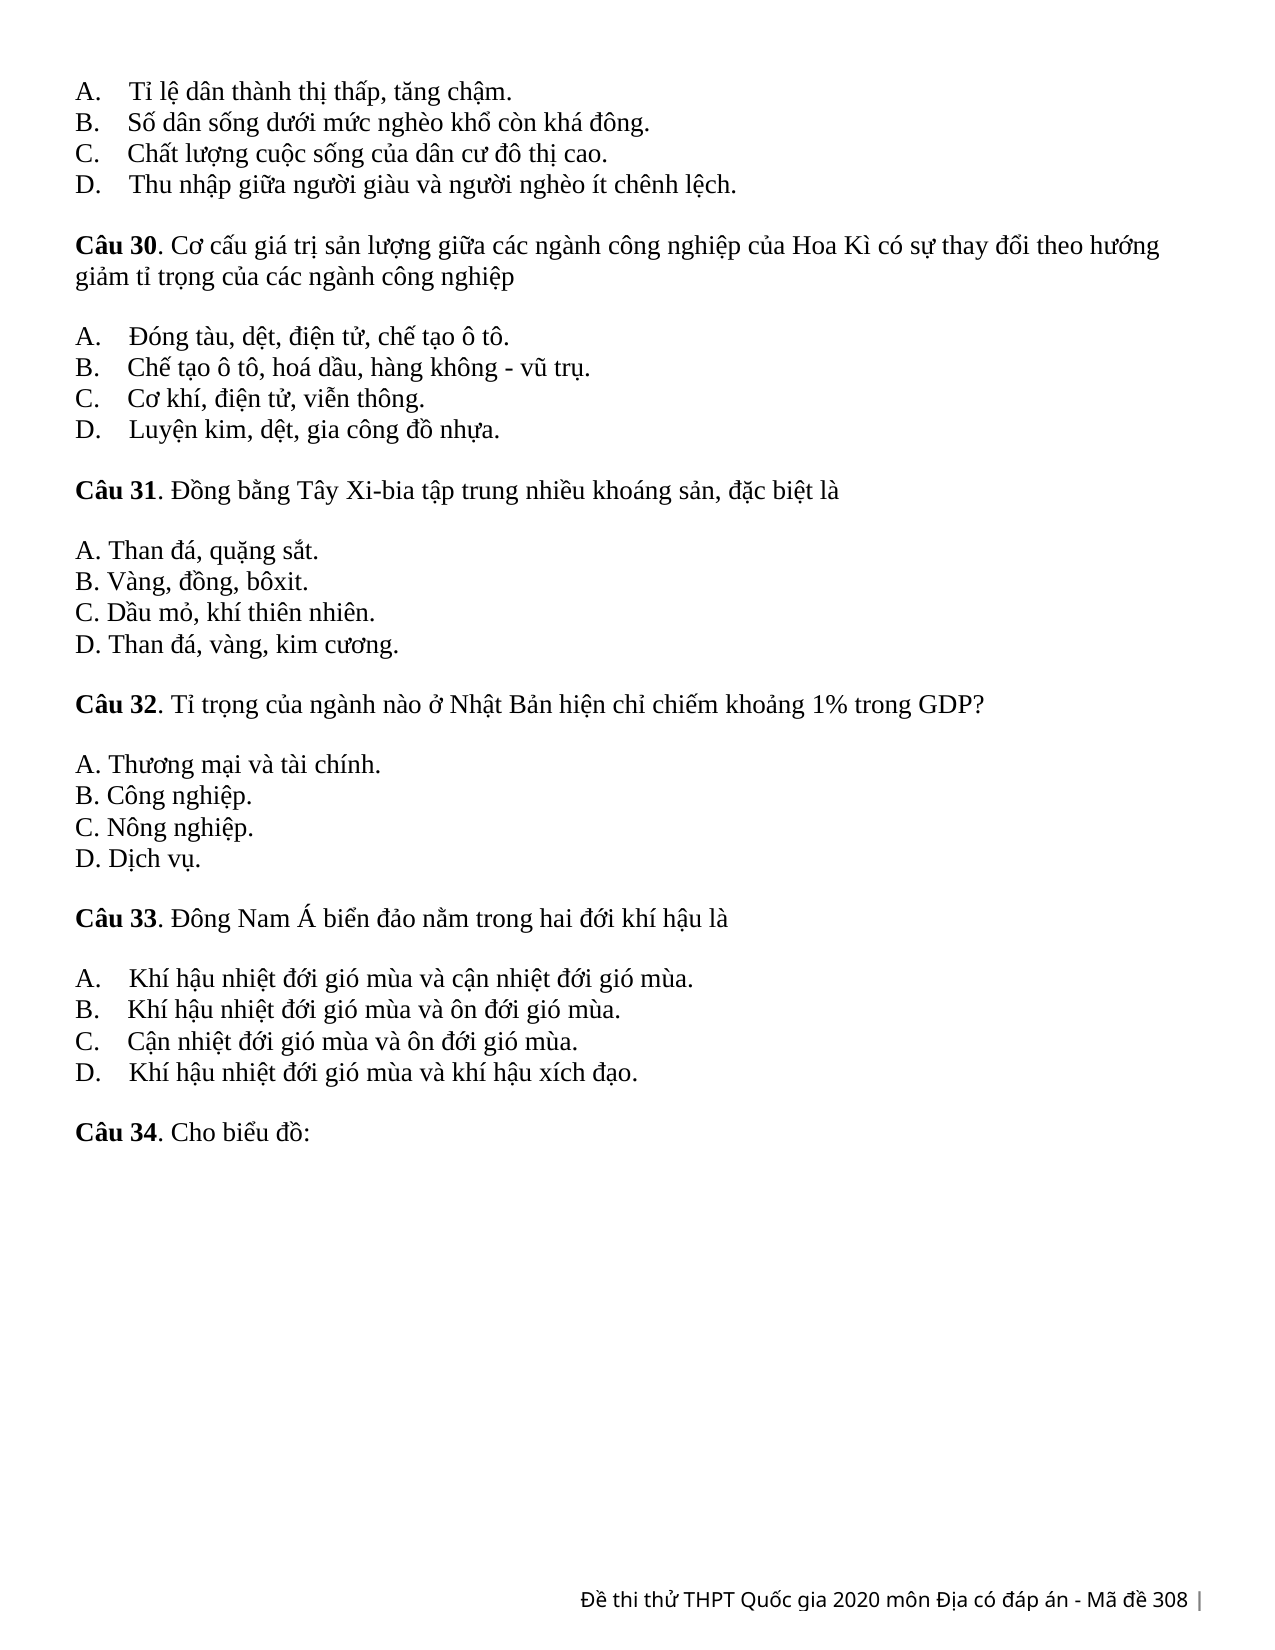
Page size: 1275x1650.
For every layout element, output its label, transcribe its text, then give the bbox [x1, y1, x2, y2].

text A. Khí hậu nhiệt đới gió mùa và cận nhiệt đới gió mùa. B. Khí hậu nhiệt đới gió mùa và ôn đới gió mùa. C. Cận nhiệt đới gió mùa và ôn đới gió mùa. D. Khí hậu nhiệt đới gió mùa và khí hậu xích đạo. [75, 962, 1200, 1087]
text A. Tỉ lệ dân thành thị thấp, tăng chậm. B. Số dân sống dưới mức nghèo khổ còn khá đông. C. Chất lượng cuộc sống của dân cư đô thị cao. D. Thu nhập giữa người giàu và người nghèo ít chênh lệch. [75, 75, 1200, 199]
text Câu 32. Tỉ trọng của ngành nào ở Nhật Bản hiện chỉ chiếm khoảng 1% trong GDP? [75, 688, 1200, 719]
text A. Than đá, quặng sắt. B. Vàng, đồng, bôxit. C. Dầu mỏ, khí thiên nhiên. D. Than đá, vàng, kim cương. [75, 534, 1200, 659]
text Câu 33. Đông Nam Á biển đảo nằm trong hai đới khí hậu là [75, 902, 1200, 933]
text Câu 34. Cho biểu đồ: [75, 1116, 1200, 1147]
text Câu 31. Đồng bằng Tây Xi-bia tập trung nhiều khoáng sản, đặc biệt là [75, 474, 1200, 505]
text Câu 30. Cơ cấu giá trị sản lượng giữa các ngành công nghiệp của Hoa Kì có sự thay đổi theo hướng giảm tỉ trọng của các ngành công nghiệp [75, 229, 1200, 291]
text A. Đóng tàu, dệt, điện tử, chế tạo ô tô. B. Chế tạo ô tô, hoá dầu, hàng không - vũ trụ. C. Cơ khí, điện tử, viễn thông. D. Luyện kim, dệt, gia công đồ nhựa. [75, 320, 1200, 445]
text A. Thương mại và tài chính. B. Công nghiệp. C. Nông nghiệp. D. Dịch vụ. [75, 748, 1200, 873]
